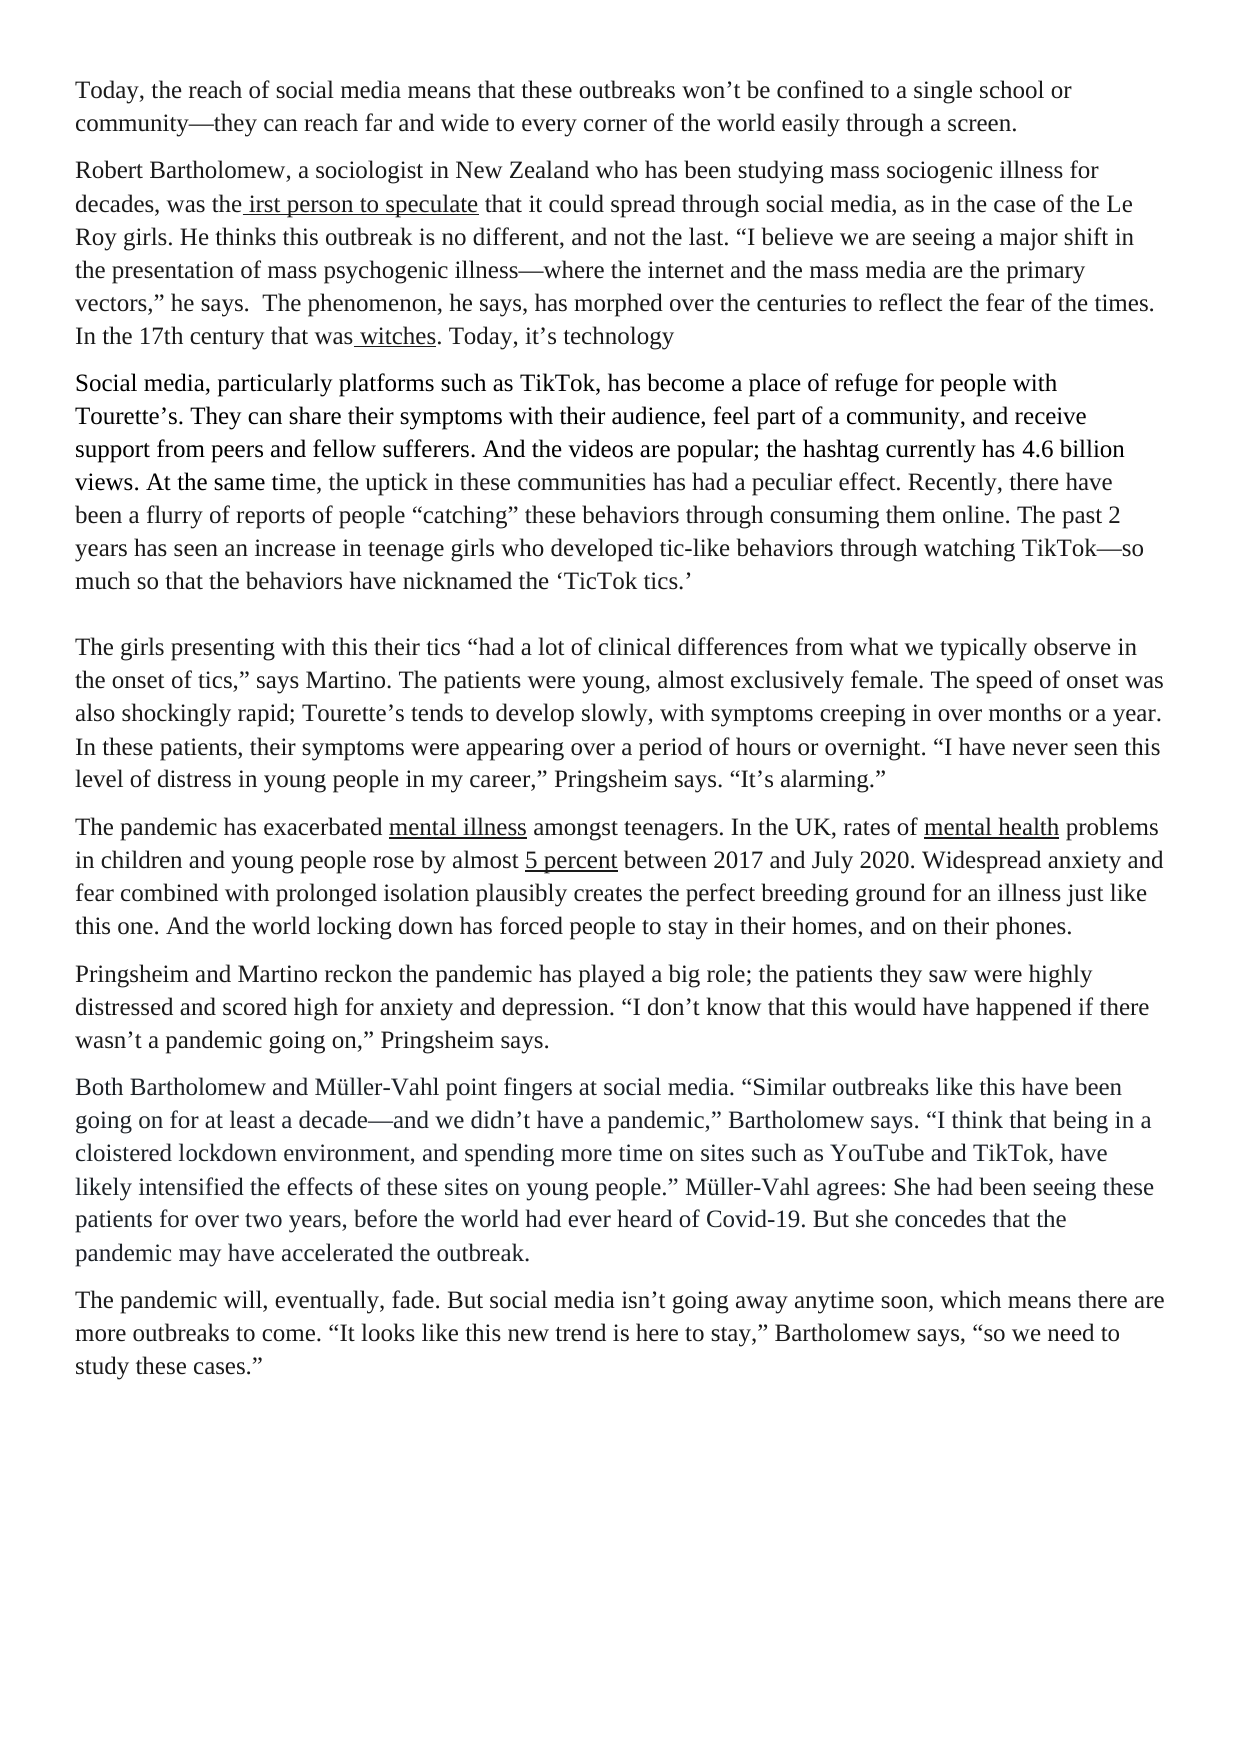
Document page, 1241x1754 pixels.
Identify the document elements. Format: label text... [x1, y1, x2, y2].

text Robert Bartholomew, a sociologist in New Zealand who has been studying mass sociogenic illness for decades, was the irst person to speculate that it could spread through social media, as in the case of the Le Roy girls. He thinks this outbreak is no different, and not the last. “I believe we are seeing a major shift in the presentation of mass psychogenic illness—where the internet and the mass media are the primary vectors,” he says. The phenomenon, he says, has morphed over the centuries to reflect the fear of the times. In the 17th century that was witches. Today, it’s technology [75, 156, 1165, 349]
text The pandemic will, eventually, fade. But social media isn’t going away anytime soon, which means there are more outbreaks to come. “It looks like this new trend is here to stay,” Bartholomew says, “so we need to study these cases.” [75, 1285, 1165, 1380]
text The girls presenting with this their tics “had a lot of clinical differences from what we typically observe in the onset of tics,” says Martino. The patients were young, almost exclusively female. The speed of onset was also shockingly rapid; Tourette’s tends to develop slowly, with symptoms creeping in over months or a year. In these patients, their symptoms were appearing over a period of hours or overnight. “I have never seen this level of distress in young people in my career,” Pringsheim says. “It’s alarming.” [75, 632, 1165, 793]
text Social media, particularly platforms such as TikTok, has become a place of refuge for people with Tourette’s. They can share their symptoms with their audience, feel part of a community, and receive support from peers and fellow sufferers. And the videos are popular; the hashtag currently has 4.6 billion views. At the same time, the uptick in these communities has had a peculiar effect. Recently, there have been a flurry of reports of people “catching” these behaviors through consuming them online. The past 2 years has seen an increase in teenage girls who developed tic-like behaviors through watching TikTok—so much so that the behaviors have nicknamed the ‘TicTok tics.’ [75, 368, 1165, 595]
text Both Bartholomew and Müller-Vahl point fingers at social media. “Similar outbreaks like this have been going on for at least a decade—and we didn’t have a pandemic,” Bartholomew says. “I think that being in a cloistered lockdown environment, and spending more time on sites such as YouTube and TikTok, have likely intensified the effects of these sites on young people.” Müller-Vahl agrees: She had been seeing these patients for over two years, before the world had ever heard of Covid-19. But she concedes that the pandemic may have accelerated the outbreak. [75, 1072, 1165, 1266]
text Today, the reach of social media means that these outbreaks won’t be confined to a single school or community—they can reach far and wide to every corner of the world easily through a screen. [75, 75, 1165, 137]
text Pringsheim and Martino reckon the pandemic has played a big role; the patients they saw were highly distressed and scored high for anxiety and depression. “I don’t know that this would have happened if there wasn’t a pandemic going on,” Pringsheim says. [75, 959, 1165, 1054]
text The pandemic has exacerbated mental illness amongst teenagers. In the UK, rates of mental health problems in children and young people rose by almost 5 percent between 2017 and July 2020. Widespread anxiety and fear combined with prolonged isolation plausibly creates the perfect breeding ground for an illness just like this one. And the world locking down has forced people to stay in their homes, and on their phones. [75, 812, 1165, 940]
